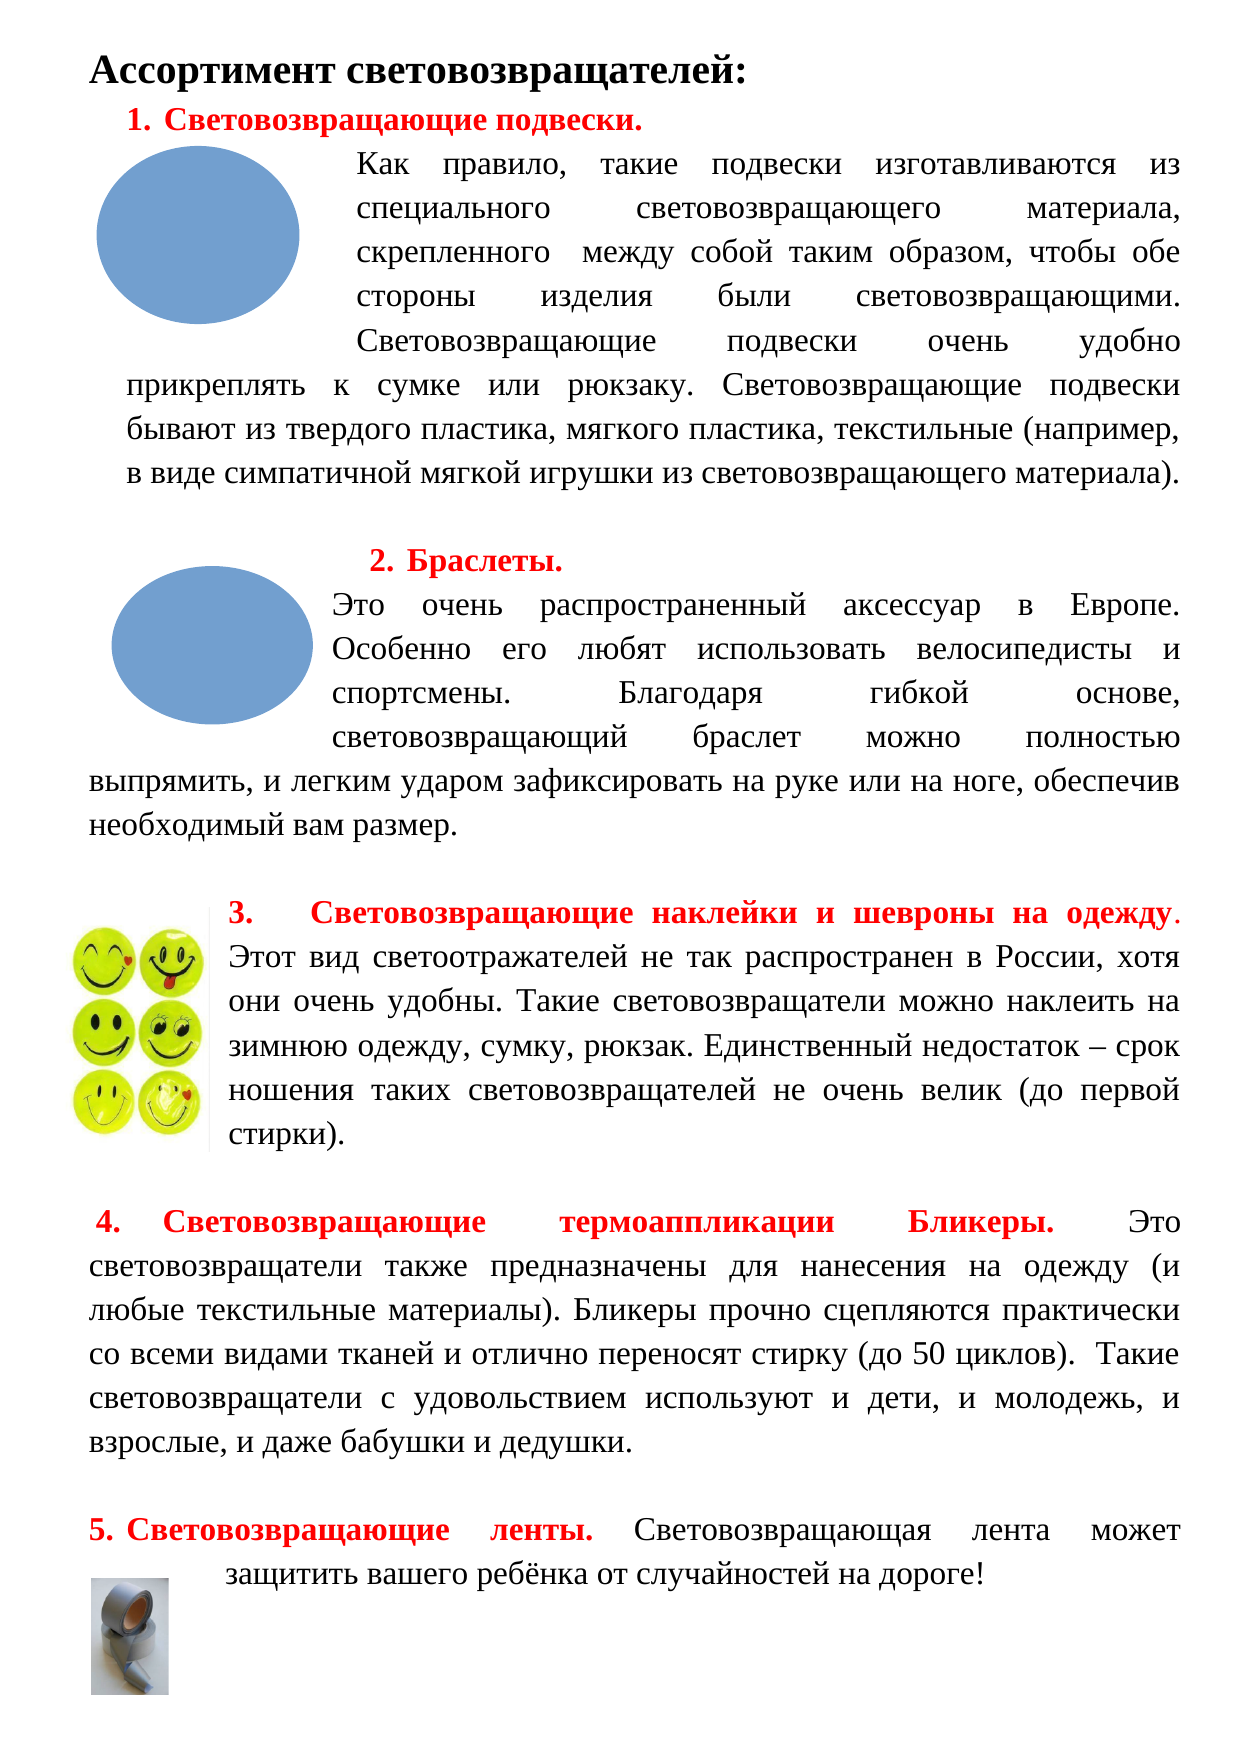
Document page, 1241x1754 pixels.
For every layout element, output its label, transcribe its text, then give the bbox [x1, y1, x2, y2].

list Это очень распространенный аксессуар в Европе. Особенно его любят использовать велосипедисты и спортсмены. Благодаря гибкой основе, световозвращающий браслет можно полностью выпрямить, и легким ударом зафиксировать на руке или на ноге, обеспечив необходимый вам размер. [89, 584, 1181, 843]
picture [65, 907, 210, 1152]
list Световозвращающие наклейки и шевроны на одежду. Этот вид светоотражателей не так распространен в России, хотя они очень удобны. Такие световозвращатели можно наклеить на зимнюю одежду, сумку, рюкзак. Единственный недостаток – срок ношения таких световозвращателей не очень велик (до первой стирки). [89, 893, 1181, 1151]
picture [91, 1578, 169, 1695]
list Световозвращающие ленты. Световозвращающая лента может защитить вашего ребёнка от случайностей на дороге! [89, 1509, 1181, 1592]
list Как правило, такие подвески изготавливаются из специального световозвращающего материала, скрепленного между собой таким образом, чтобы обе стороны изделия были световозвращающими. Световозвращающие подвески очень удобно прикреплять к сумке или рюкзаку. Световозвращающие подвески бывают из твердого пластика, мягкого пластика, текстильные (например, в виде симпатичной мягкой игрушки из световозвращающего материала). [126, 143, 1181, 490]
text Ассортимент световозвращателей: [89, 44, 1181, 92]
list Световозвращающие подвески. [126, 99, 1181, 138]
list Световозвращающие термоаппликации Бликеры. Это световозвращатели также предназначены для нанесения на одежду (и любые текстильные материалы). Бликеры прочно сцепляются практически со всеми видами тканей и отлично переносят стирку (до 50 циклов). Такие световозвращатели с удовольствием используют и дети, и молодежь, и взрослые, и даже бабушки и дедушки. [89, 1201, 1181, 1460]
list Браслеты. [126, 540, 1181, 578]
